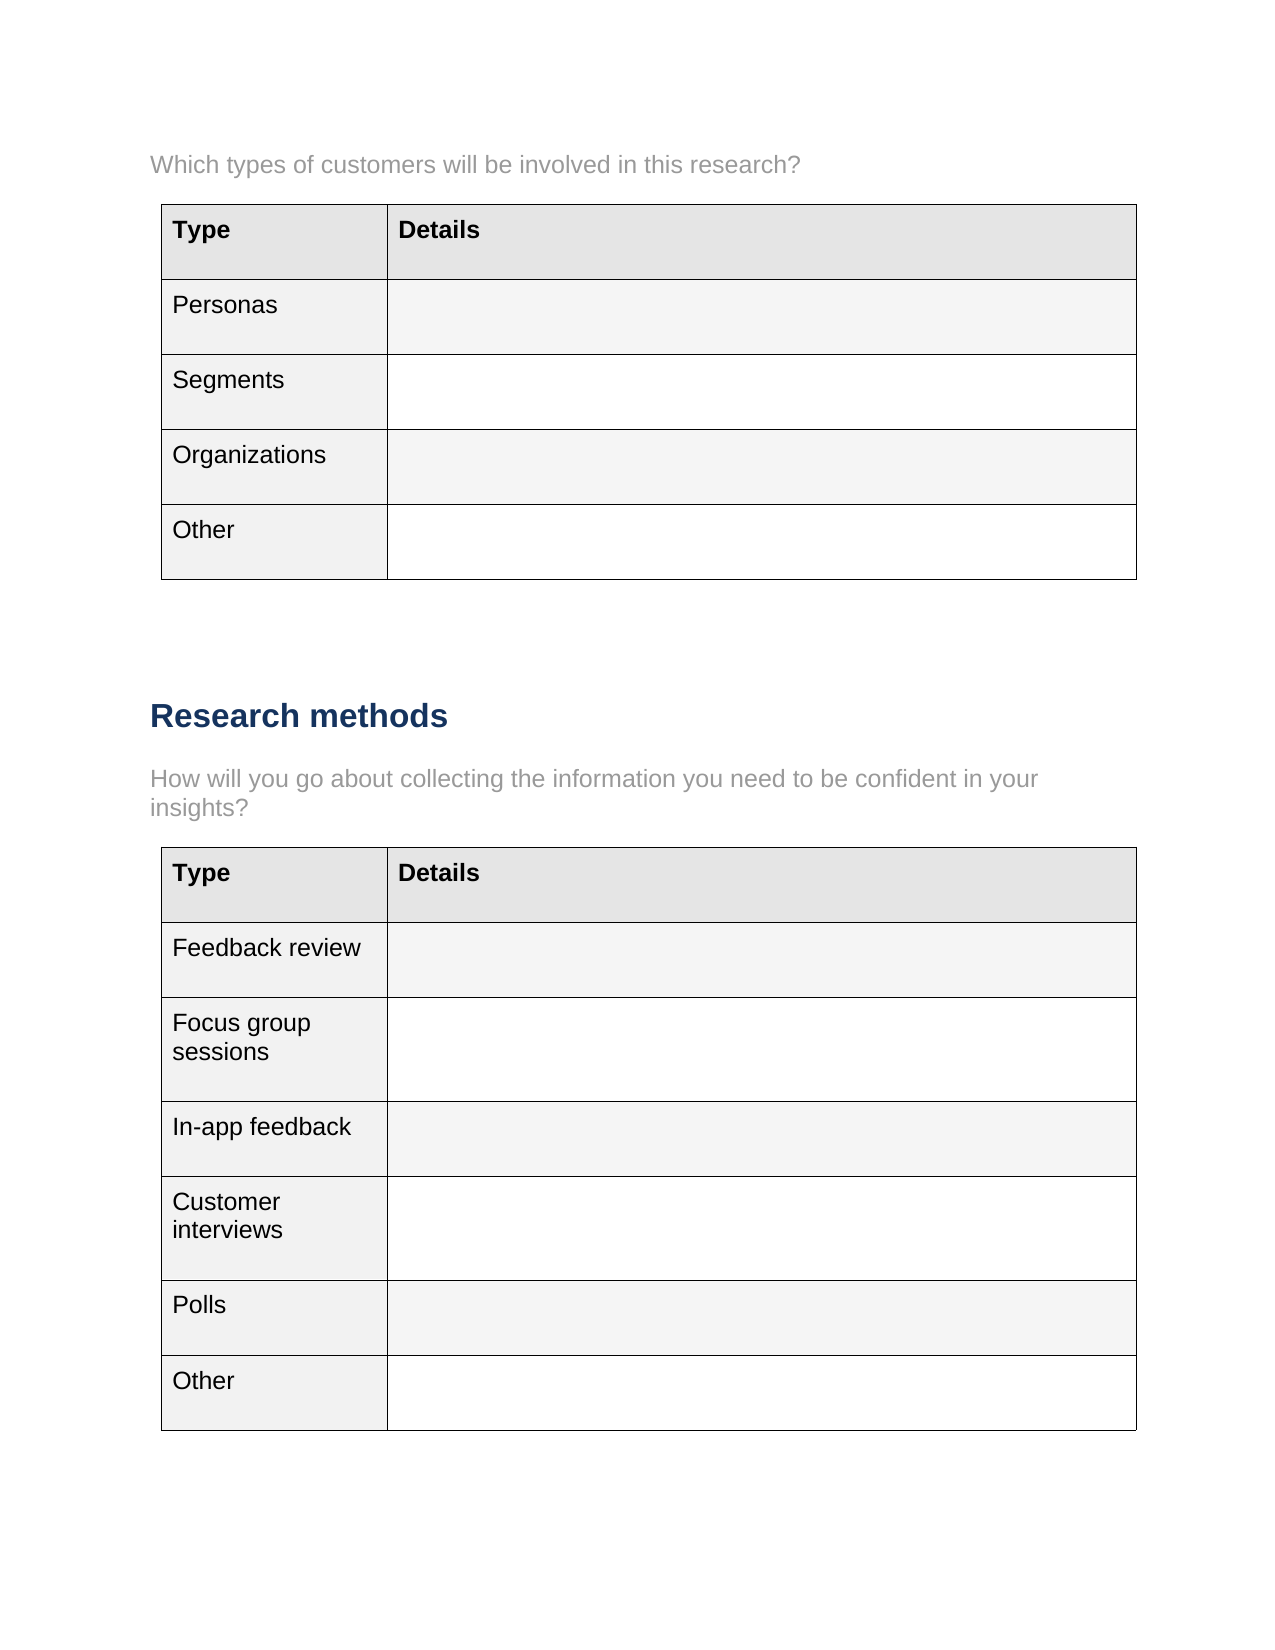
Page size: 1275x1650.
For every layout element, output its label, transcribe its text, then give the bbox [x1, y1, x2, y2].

table_cell [388, 505, 1136, 579]
table_header Type [162, 848, 387, 922]
table_header Details [388, 848, 1136, 922]
text Which types of customers will be involved in this research? [150, 150, 1125, 179]
table_cell Feedback review [162, 923, 387, 997]
table_cell [388, 998, 1136, 1101]
text How will you go about collecting the information you need to be confident in your insights? [150, 764, 1125, 822]
table_cell [388, 1177, 1136, 1279]
table_cell [388, 923, 1136, 997]
table_cell [388, 430, 1136, 504]
table_cell Other [162, 1356, 387, 1430]
table_cell In-app feedback [162, 1102, 387, 1176]
table_cell Focus group sessions [162, 998, 387, 1101]
table_cell Customer interviews [162, 1177, 387, 1279]
table_cell [388, 355, 1136, 429]
table_cell Organizations [162, 430, 387, 504]
table_cell Personas [162, 280, 387, 354]
table_cell [388, 1102, 1136, 1176]
table_header Type [162, 205, 387, 279]
table_cell [388, 1356, 1136, 1430]
table_cell Polls [162, 1281, 387, 1355]
table_header Details [388, 205, 1136, 279]
table_cell [388, 280, 1136, 354]
table_cell Other [162, 505, 387, 579]
table_cell [388, 1281, 1136, 1355]
table_cell Segments [162, 355, 387, 429]
text Research methods [150, 696, 1125, 735]
